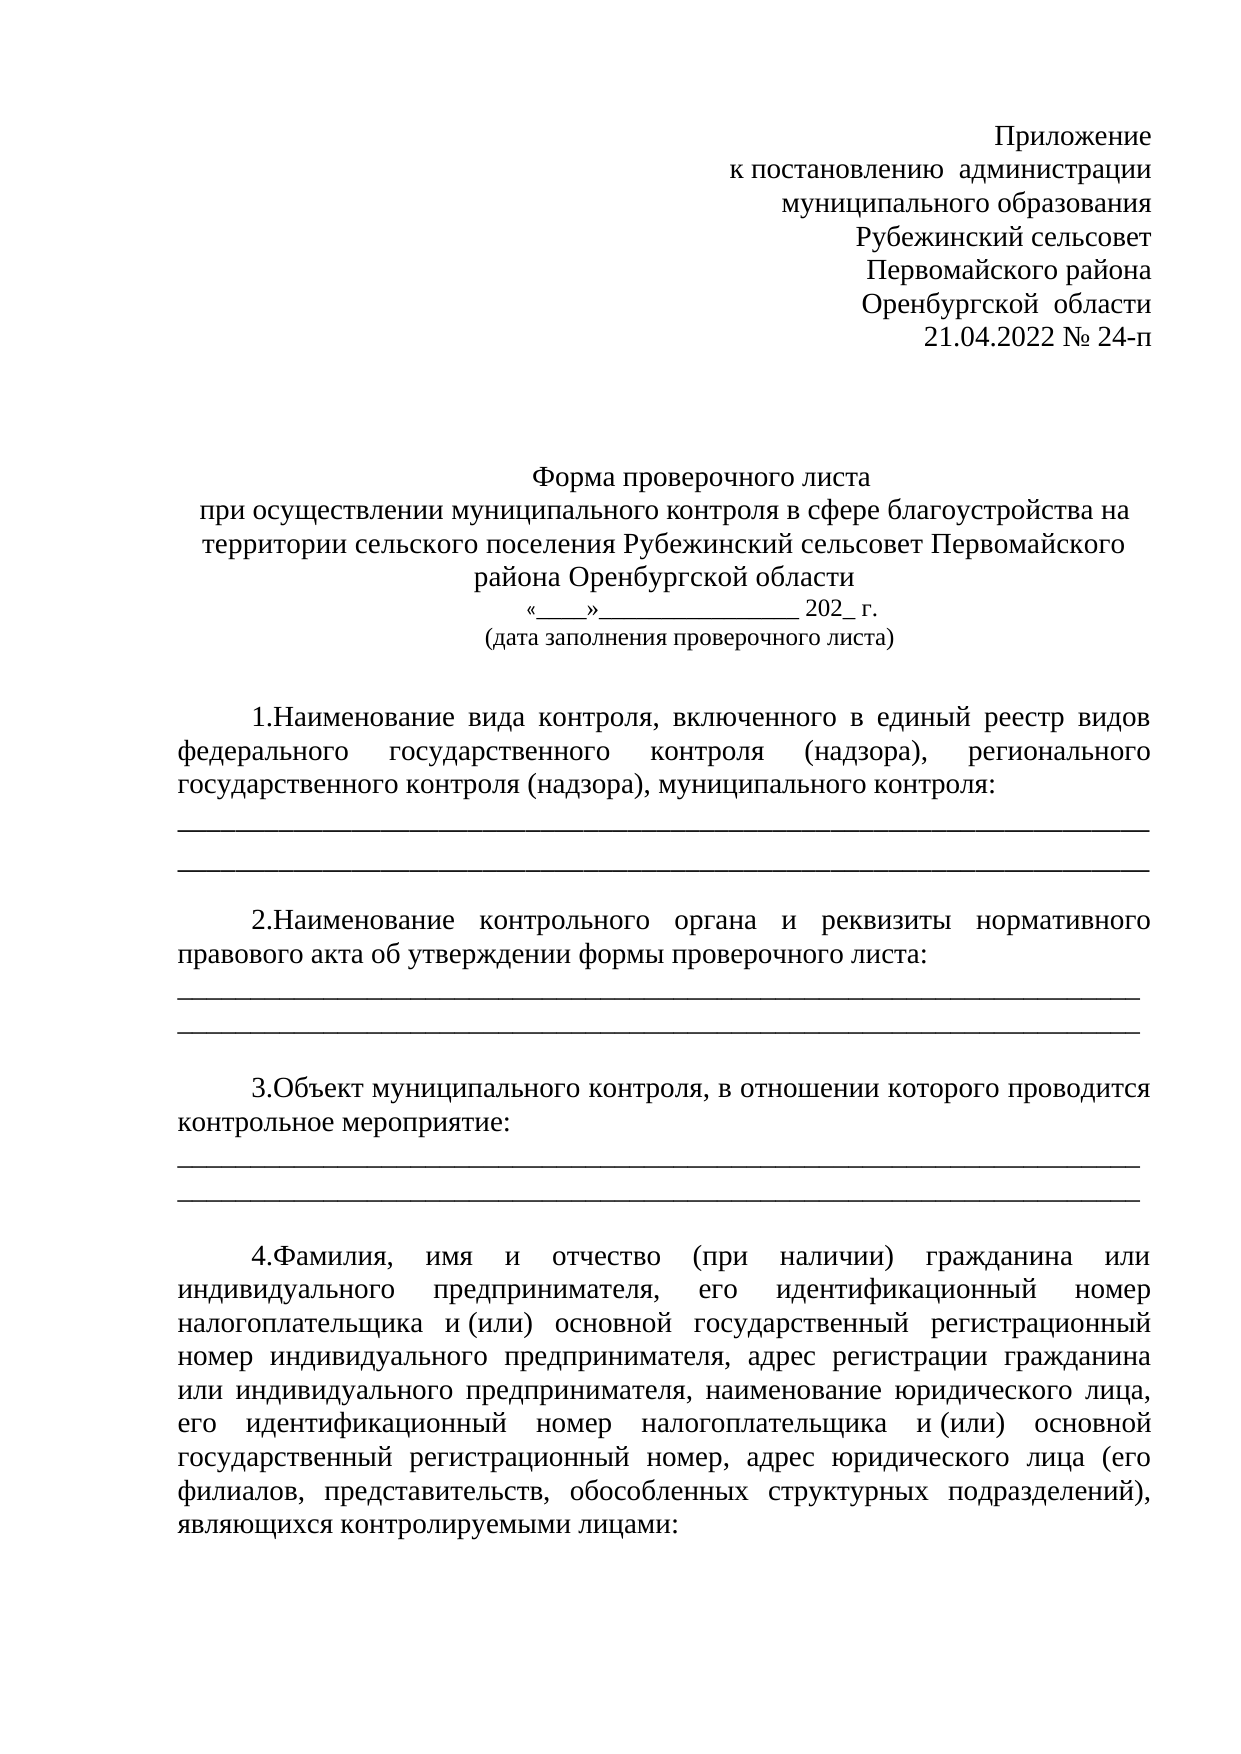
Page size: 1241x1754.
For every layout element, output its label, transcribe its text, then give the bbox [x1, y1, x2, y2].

text Приложение [177, 118, 1152, 152]
text к постановлению администрации [177, 152, 1152, 185]
text 2.Наименование контрольного органа и реквизиты нормативного правового акта об утверждении формы проверочного листа: [177, 902, 1152, 969]
text 4.Фамилия, имя и отчество (при наличии) гражданина или индивидуального предпринимателя, его идентификационный номер налогоплательщика и (или) основной государственный регистрационный номер индивидуального предпринимателя, адрес регистрации гражданина или индивидуального предпринимателя, наименование юридического лица, его идентификационный номер налогоплательщика и (или) основной государственный регистрационный номер, адрес юридического лица (его филиалов, представительств, обособленных структурных подразделений), являющихся контролируемыми лицами: [177, 1238, 1152, 1540]
text муниципального образования [177, 185, 1152, 219]
text __________________________________________________________________ [177, 1137, 1152, 1171]
text «____»________________ 202_ г. [177, 593, 1152, 622]
text (дата заполнения проверочного листа) [177, 622, 1152, 651]
list 1.Наименование вида контроля, включенного в единый реестр видов федерального государственного контроля (надзора), регионального государственного контроля (надзора), муниципального контроля: [177, 699, 1152, 800]
text 3.Объект муниципального контроля, в отношении которого проводится контрольное мероприятие: [177, 1070, 1152, 1137]
text Форма проверочного листа [177, 459, 1152, 492]
text Рубежинский сельсовет [177, 219, 1152, 252]
text Оренбургской области [177, 286, 1152, 319]
text Первомайского района [177, 252, 1152, 286]
text 21.04.2022 № 24-п [177, 319, 1152, 353]
text ____________________________________________________________________________________________________________________________________ [177, 969, 1152, 1037]
text __________________________________________________________________ [177, 1171, 1152, 1204]
text ______________________________________________________________________________________________________________________________________ [177, 800, 1152, 876]
text при осуществлении муниципального контроля в сфере благоустройства на территории сельского поселения Рубежинский сельсовет Первомайского района Оренбургской области [177, 492, 1152, 593]
